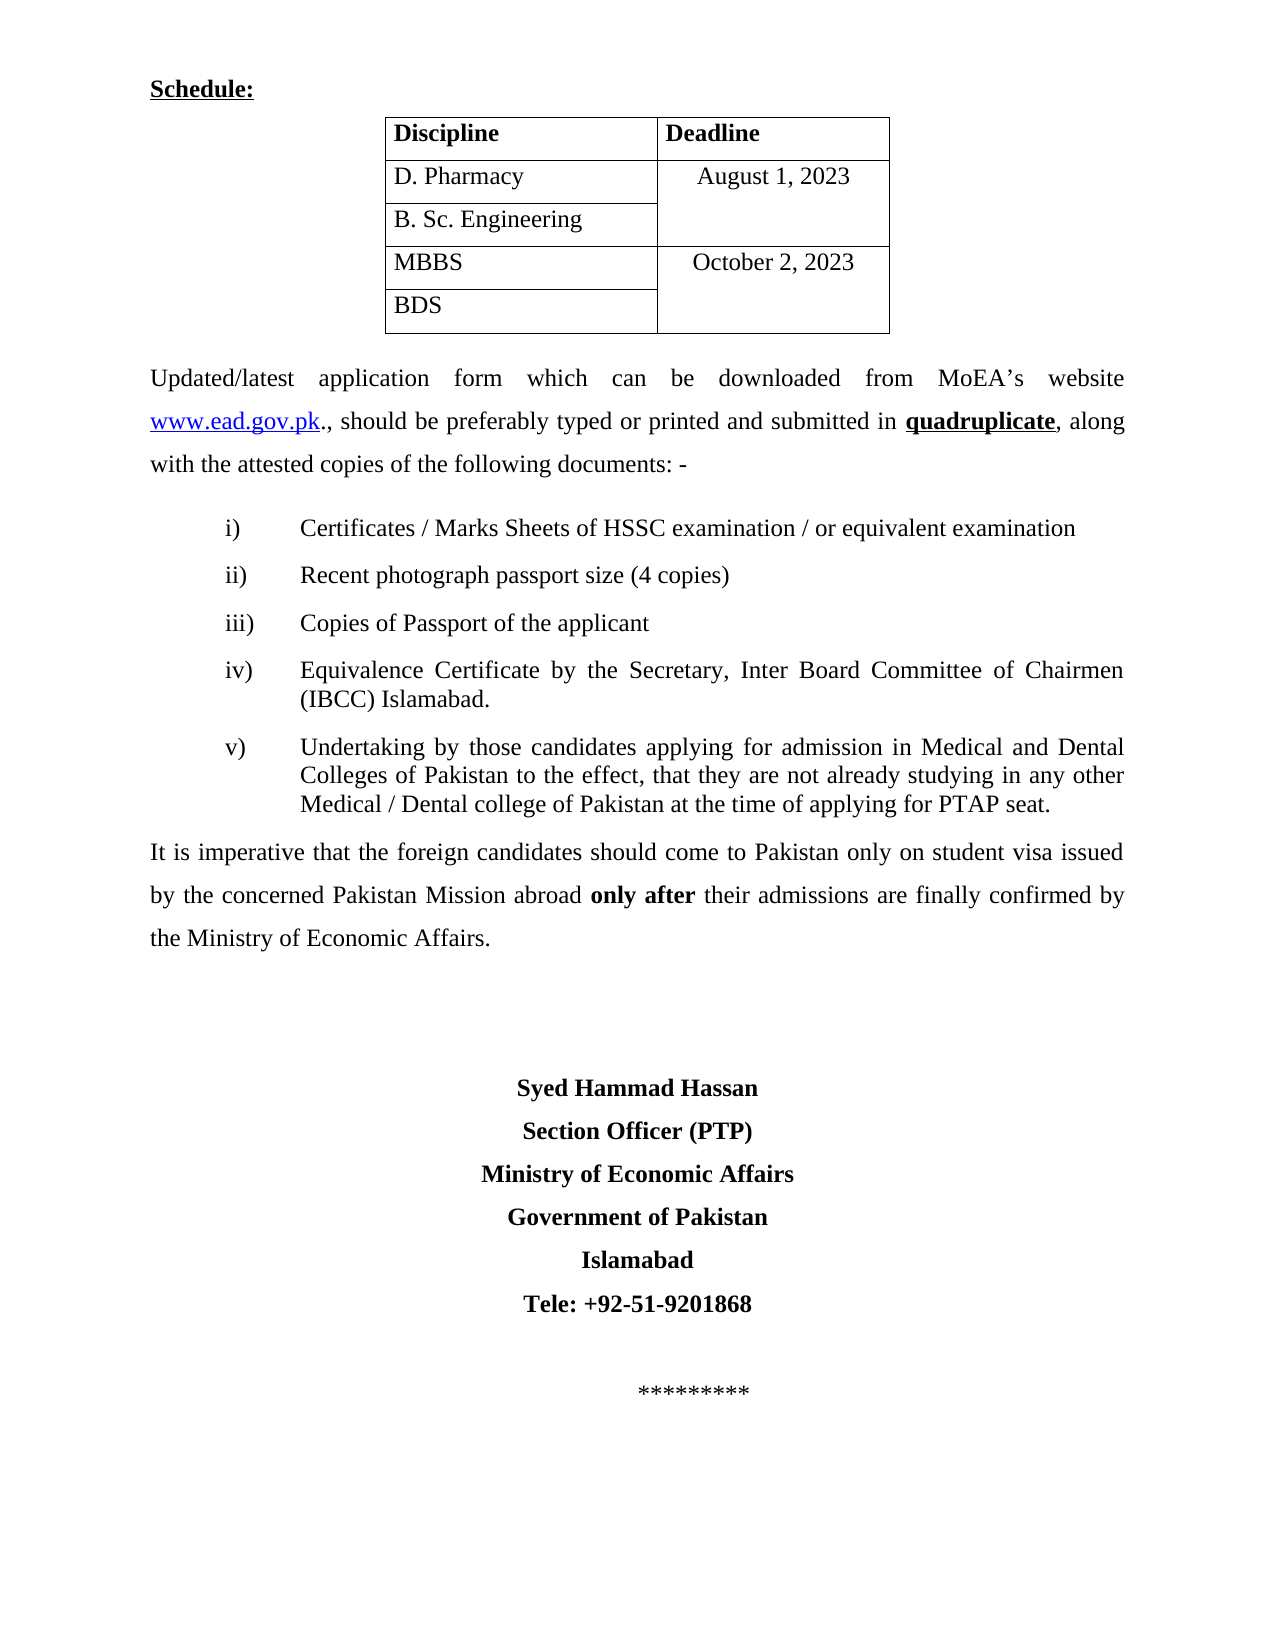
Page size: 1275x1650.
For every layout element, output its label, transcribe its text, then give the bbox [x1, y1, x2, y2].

list Undertaking by those candidates applying for admission in Medical and Dental Colleges of Pakistan to the effect, that they are not already studying in any other Medical / Dental college of Pakistan at the time of applying for PTAP seat. [225, 732, 1125, 818]
text Syed Hammad Hassan [150, 1073, 1125, 1102]
table_cell October 2, 2023 [658, 247, 889, 333]
text ********* [262, 1379, 1125, 1408]
list Copies of Passport of the applicant [225, 608, 1125, 637]
text Updated/latest application form which can be downloaded from MoEA’s website www.ead.gov.pk., should be preferably typed or printed and submitted in quadruplicate, along with the attested copies of the following documents: - [150, 363, 1125, 478]
table_header Discipline [386, 118, 657, 160]
table_cell MBBS [386, 247, 657, 289]
text It is imperative that the foreign candidates should come to Pakistan only on student visa issued by the concerned Pakistan Mission abroad only after their admissions are finally confirmed by the Ministry of Economic Affairs. [150, 837, 1125, 952]
text Section Officer (PTP) [150, 1116, 1125, 1145]
table_cell August 1, 2023 [658, 161, 889, 246]
text Government of Pakistan [150, 1202, 1125, 1231]
table_cell D. Pharmacy [386, 161, 657, 203]
text Ministry of Economic Affairs [150, 1159, 1125, 1188]
list Equivalence Certificate by the Secretary, Inter Board Committee of Chairmen (IBCC) Islamabad. [225, 655, 1125, 713]
text Islamabad [150, 1246, 1125, 1274]
text Schedule: [150, 74, 1125, 103]
list Recent photograph passport size (4 copies) [225, 560, 1125, 589]
table_cell BDS [386, 290, 657, 333]
table_header Deadline [658, 118, 889, 160]
table_cell B. Sc. Engineering [386, 204, 657, 246]
list Certificates / Marks Sheets of HSSC examination / or equivalent examination [225, 513, 1125, 542]
text Tele: +92-51-9201868 [150, 1289, 1125, 1317]
